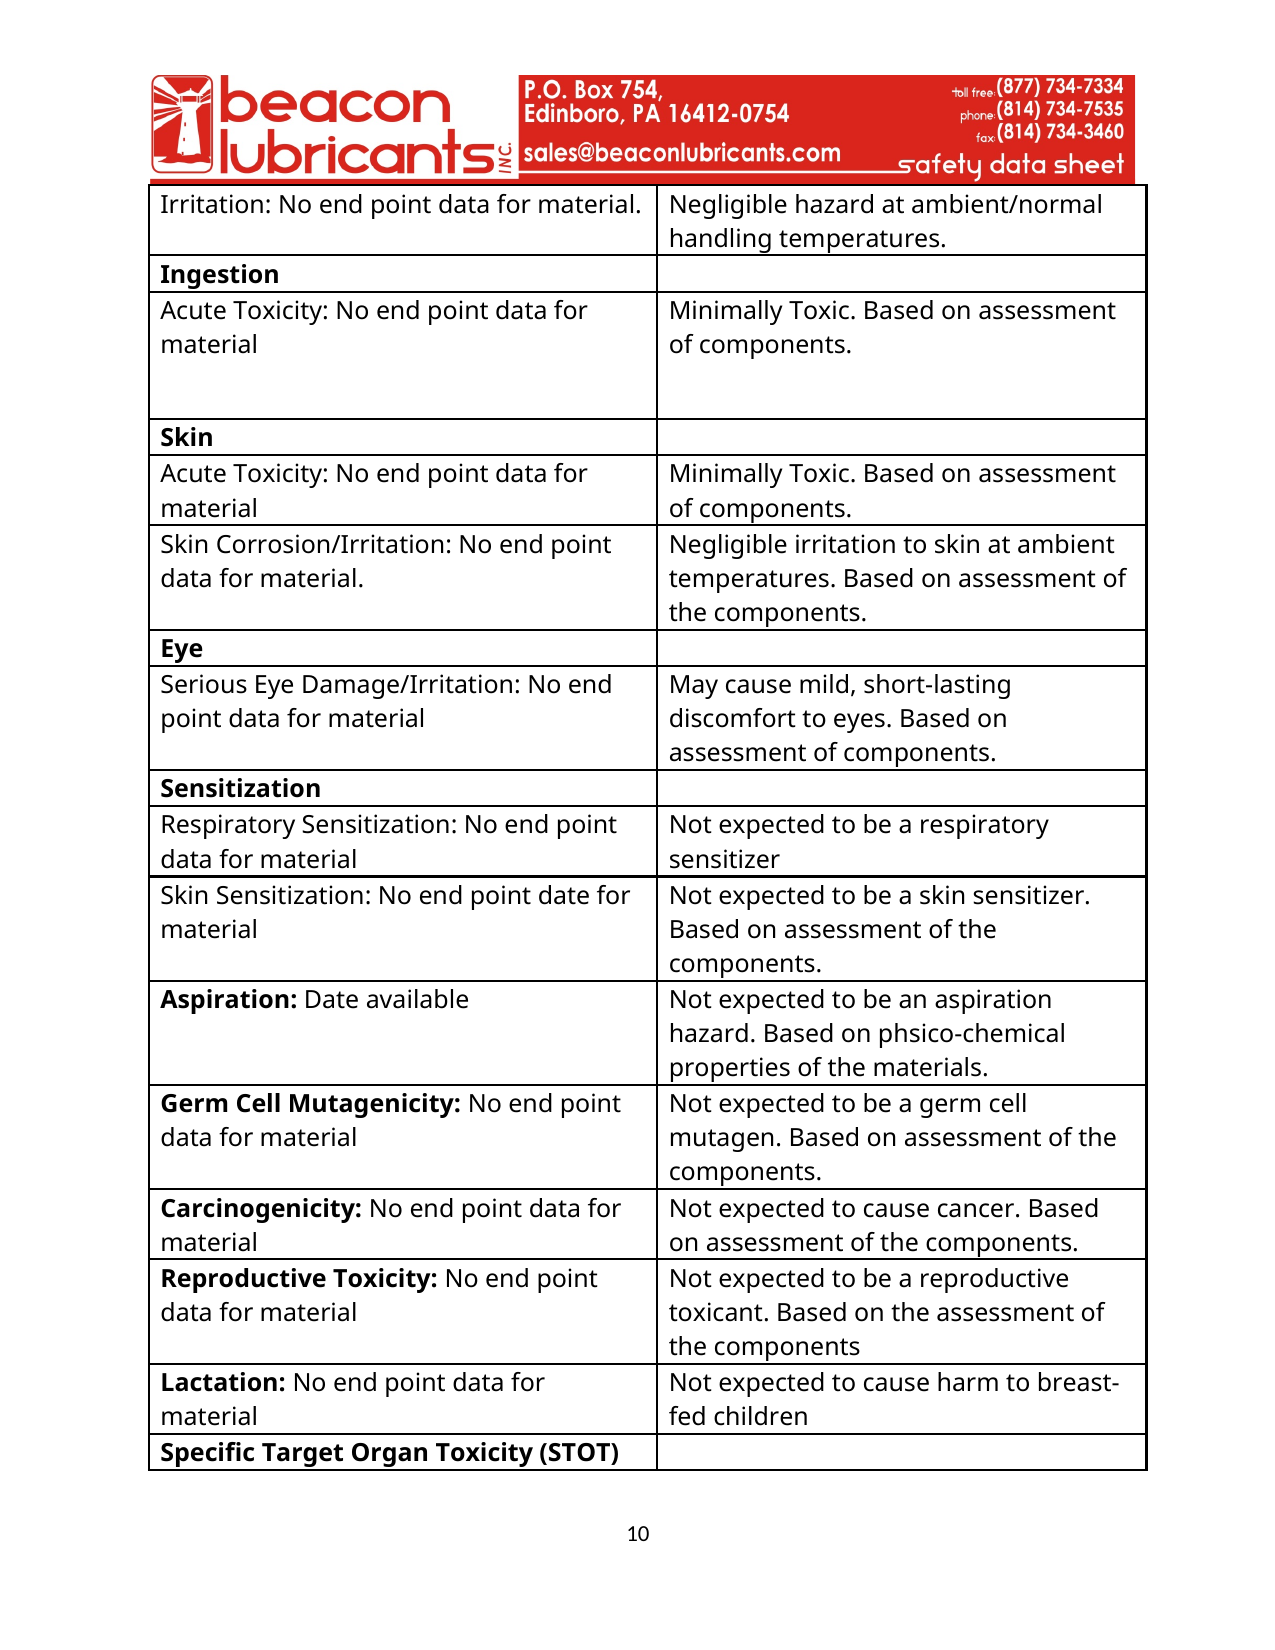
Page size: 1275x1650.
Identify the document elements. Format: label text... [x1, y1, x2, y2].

table_cell Skin Corrosion/Irritation: No end point data for material. [150, 526, 656, 628]
table_cell Not expected to be a germ cell mutagen. Based on assessment of the components. [658, 1086, 1145, 1188]
table_cell [658, 771, 1145, 805]
table_cell Acute Toxicity: No end point data for material [150, 456, 656, 524]
table_cell Sensitization [150, 771, 656, 805]
table_cell Not expected to cause harm to breast-fed children [658, 1365, 1145, 1433]
table_cell Carcinogenicity: No end point data for material [150, 1190, 656, 1258]
table_cell Not expected to be a reproductive toxicant. Based on the assessment of the components [658, 1260, 1145, 1363]
table_cell Not expected to be an aspiration hazard. Based on phsico-chemical properties of the materials. [658, 982, 1145, 1084]
table_cell Serious Eye Damage/Irritation: No end point data for material [150, 667, 656, 769]
table_cell May cause mild, short-lasting discomfort to eyes. Based on assessment of components. [658, 667, 1145, 769]
table_cell Negligible irritation to skin at ambient temperatures. Based on assessment of the components. [658, 526, 1145, 628]
table_cell Minimally Toxic. Based on assessment of components. [658, 456, 1145, 524]
table_cell Eye [150, 631, 656, 665]
table_cell Aspiration: Date available [150, 982, 656, 1084]
table_cell Acute Toxicity: No end point data for material [150, 293, 656, 418]
table_cell Minimally Toxic. Based on assessment of components. [658, 293, 1145, 418]
table_cell Germ Cell Mutagenicity: No end point data for material [150, 1086, 656, 1188]
table_cell Irritation: No end point data for material. [150, 186, 656, 254]
table_cell [658, 256, 1145, 291]
table_cell [658, 1435, 1145, 1469]
table_cell Reproductive Toxicity: No end point data for material [150, 1260, 656, 1363]
table_cell Not expected to be a respiratory sensitizer [658, 807, 1145, 875]
table_cell Not expected to cause cancer. Based on assessment of the components. [658, 1190, 1145, 1258]
table_cell Not expected to be a skin sensitizer. Based on assessment of the components. [658, 878, 1145, 979]
table_cell Skin Sensitization: No end point date for material [150, 878, 656, 979]
table_cell Respiratory Sensitization: No end point data for material [150, 807, 656, 875]
table_cell [658, 420, 1145, 454]
table_cell Specific Target Organ Toxicity (STOT) [150, 1435, 656, 1469]
table_cell Lactation: No end point data for material [150, 1365, 656, 1433]
table_cell Negligible hazard at ambient/normal handling temperatures. [658, 186, 1145, 254]
table_cell [658, 631, 1145, 665]
table_cell Skin [150, 420, 656, 454]
picture [150, 75, 1135, 184]
table_cell Ingestion [150, 256, 656, 291]
